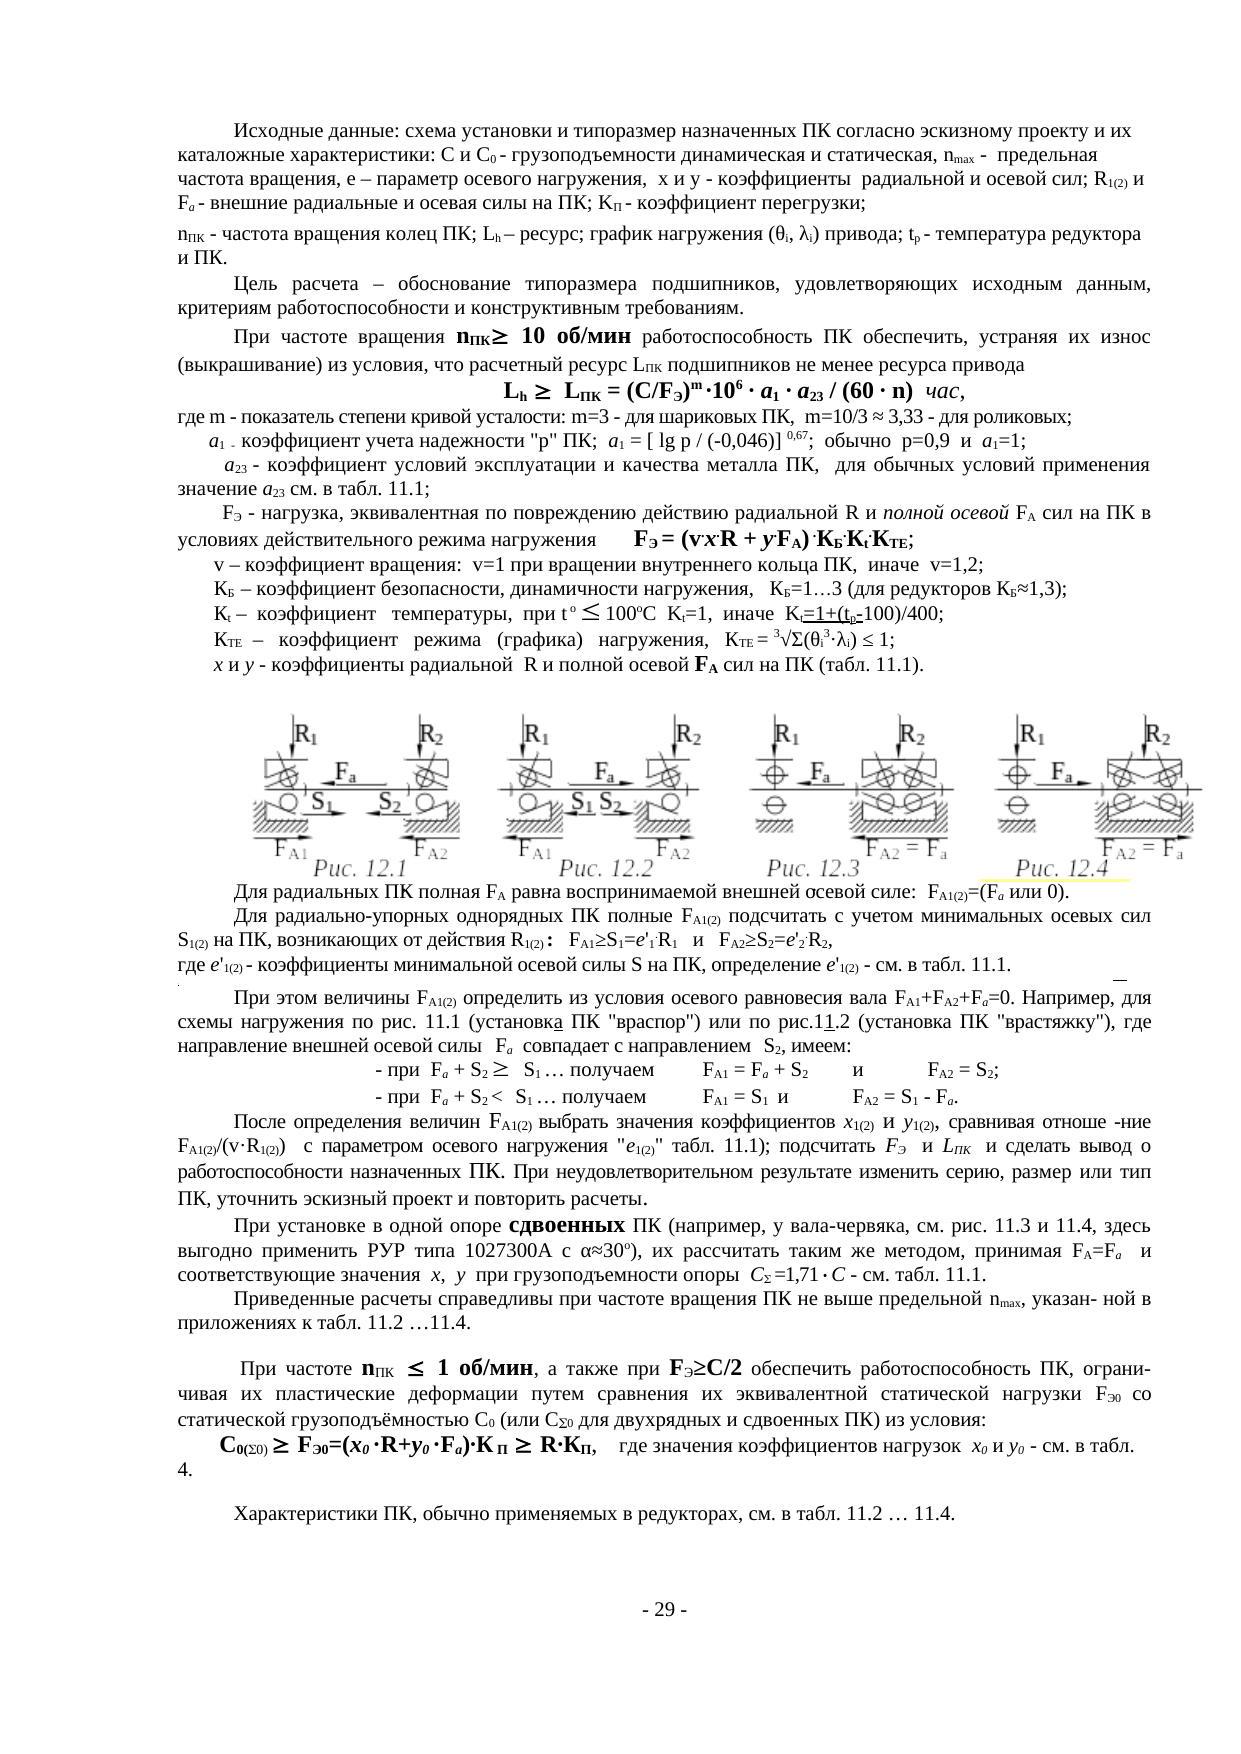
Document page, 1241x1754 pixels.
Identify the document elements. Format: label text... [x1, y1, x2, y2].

text где m - показатель степени кривой усталости: m=3 - для шариковых ПК, m=10/3 ≈ 3,33 - для роликовых; [177, 404, 1152, 428]
text КТЕ – коэффициент режима (графика) нагружения, КТЕ = 3√Σ(θi3·λi) ≤ 1; [177, 626, 1152, 651]
text При частоте nПК1 об/мин, а также при FЭ≥C/2 обеспечить работоспособность ПК, ограни- чивая их пластические деформации путем сравнения их эквивалентной статической нагрузки FЭ0 со статической грузоподъёмностью С0 (или С0 для двухрядных и сдвоенных ПК) из условия: [177, 1353, 1152, 1430]
text - при Fa + S2 <S1 … получаем FA1 = S1 и FA2 = S1 - Fa. [177, 1082, 1152, 1107]
text - при Fa + S2 S1 … получаем FA1 = Fa + S2 и FA2 = S2; [177, 1057, 1152, 1082]
text а1 - коэффициент учета надежности "р" ПК; a1 = [ lg p / (-0,046)] 0,67; обычно р=0,9 и a1=1; [177, 428, 1152, 452]
text Lh ≥LПК = (С/FЭ)m ∙106 ∙ a1 ∙ a23 / (60 ∙ n) час, [177, 376, 1152, 404]
text Характеристики ПК, обычно применяемых в редукторах, см. в табл. 11.2 … 11.4. [177, 1501, 1152, 1525]
text v – коэффициент вращения: v=1 при вращении внутреннего кольца ПК, иначе v=1,2; [177, 552, 1152, 576]
text Для радиальных ПК полная FА равна воспринимаемой внешней осевой силе: FA1(2)=(Fа или 0). [177, 677, 1152, 903]
text При этом величины FA1(2) определить из условия осевого равновесия вала FA1+FA2+Fa=0. Например, для схемы нагружения по рис. 11.1 (установка ПК "враспор") или по рис.11.2 (установка ПК "врастяжку"), где направление внешней осевой силы Fa совпадает с направлением S2, имеем: [177, 985, 1152, 1057]
text КБ – коэффициент безопасности, динамичности нагружения, КБ=1…3 (для редукторов КБ≈1,3); [177, 576, 1152, 600]
text а23 - коэффициент условий эксплуатации и качества металла ПК, для обычных условий применения значение а23 см. в табл. 11.1; [177, 452, 1152, 500]
text C0(0) FЭ0=(х0 ·R+у0 ·Fa)∙К П R∙КП, где значения коэффициентов нагрузок х0 и у0 - см. в табл. 4. [177, 1430, 1152, 1481]
text х и у - коэффициенты радиальной R и полной осевой FА сил на ПК (табл. 11.1). [177, 651, 1152, 677]
text Для радиально-упорных однорядных ПК полные FА1(2) подсчитать с учетом минимальных осевых сил S1(2) на ПК, возникающих от действия R1(2) : FА1≥S1=e'1.R1 и FА2≥S2=e'2.R2, [177, 903, 1152, 951]
text FЭ - нагрузка, эквивалентная по повреждению действию радиальной R и полной осевой FА сил на ПК в условиях действительного режима нагружения FЭ = (v.x.R + у.FА) .КБ.Кt.КТЕ; [177, 500, 1152, 552]
text Исходные данные: схема установки и типоразмер назначенных ПК согласно эскизному проекту и их каталожные характеристики: С и С0 - грузоподъемности динамическая и статическая, nmax - предельная частота вращения, е – параметр осевого нагружения, x и y - коэффициенты радиальной и осевой сил; R1(2) и Fа - внешние радиальные и осевая силы на ПК; KП - коэффициент перегрузки; [177, 118, 1152, 214]
text где e'1(2) - коэффициенты минимальной осевой силы S на ПК, определение e'1(2) - см. в табл. 11.1. . [177, 951, 1152, 985]
text - 29 - [177, 1597, 1152, 1621]
text nПК - частота вращения колец ПК; Lh – ресурс; график нагружения (θi, λi) привода; tр - температура редуктора и ПК. [177, 221, 1152, 269]
text При частоте вращения nПК10 об/мин работоспособность ПК обеспечить, устраняя их износ (выкрашивание) из условия, что расчетный ресурс LПК подшипников не менее ресурса привода [177, 321, 1152, 376]
text При установке в одной опоре сдвоенных ПК (например, у вала-червяка, см. рис. 11.3 и 11.4, здесь выгодно применить РУР типа 1027300А с α≈30о), их рассчитать таким же методом, принимая FA=Fа и соответствующие значения x, y при грузоподъемности опоры C =1,71С - см. табл. 11.1. [177, 1210, 1152, 1286]
text Приведенные расчеты справедливы при частоте вращения ПК не выше предельной nmax, указан- ной в приложениях к табл. 11.2 …11.4. [177, 1286, 1152, 1334]
text Цель расчета – обоснование типоразмера подшипников, удовлетворяющих исходным данным, критериям работоспособности и конструктивным требованиям. [177, 271, 1152, 319]
text Кt – коэффициент температуры, при t o  100oС Kt=1, иначе Kt=1+(tp-100)/400; [177, 600, 1152, 626]
text После определения величин FA1(2) выбрать значения коэффициентов х1(2) и у1(2), сравнивая отноше -ние FA1(2)/(v·R1(2)) с параметром осевого нагружения "е1(2)" табл. 11.1); подсчитать FЭ и LПК и сделать вывод о работоспособности назначенных ПК. При неудовлетворительном результате изменить серию, размер или тип ПК, уточнить эскизный проект и повторить расчеты. [177, 1107, 1152, 1210]
